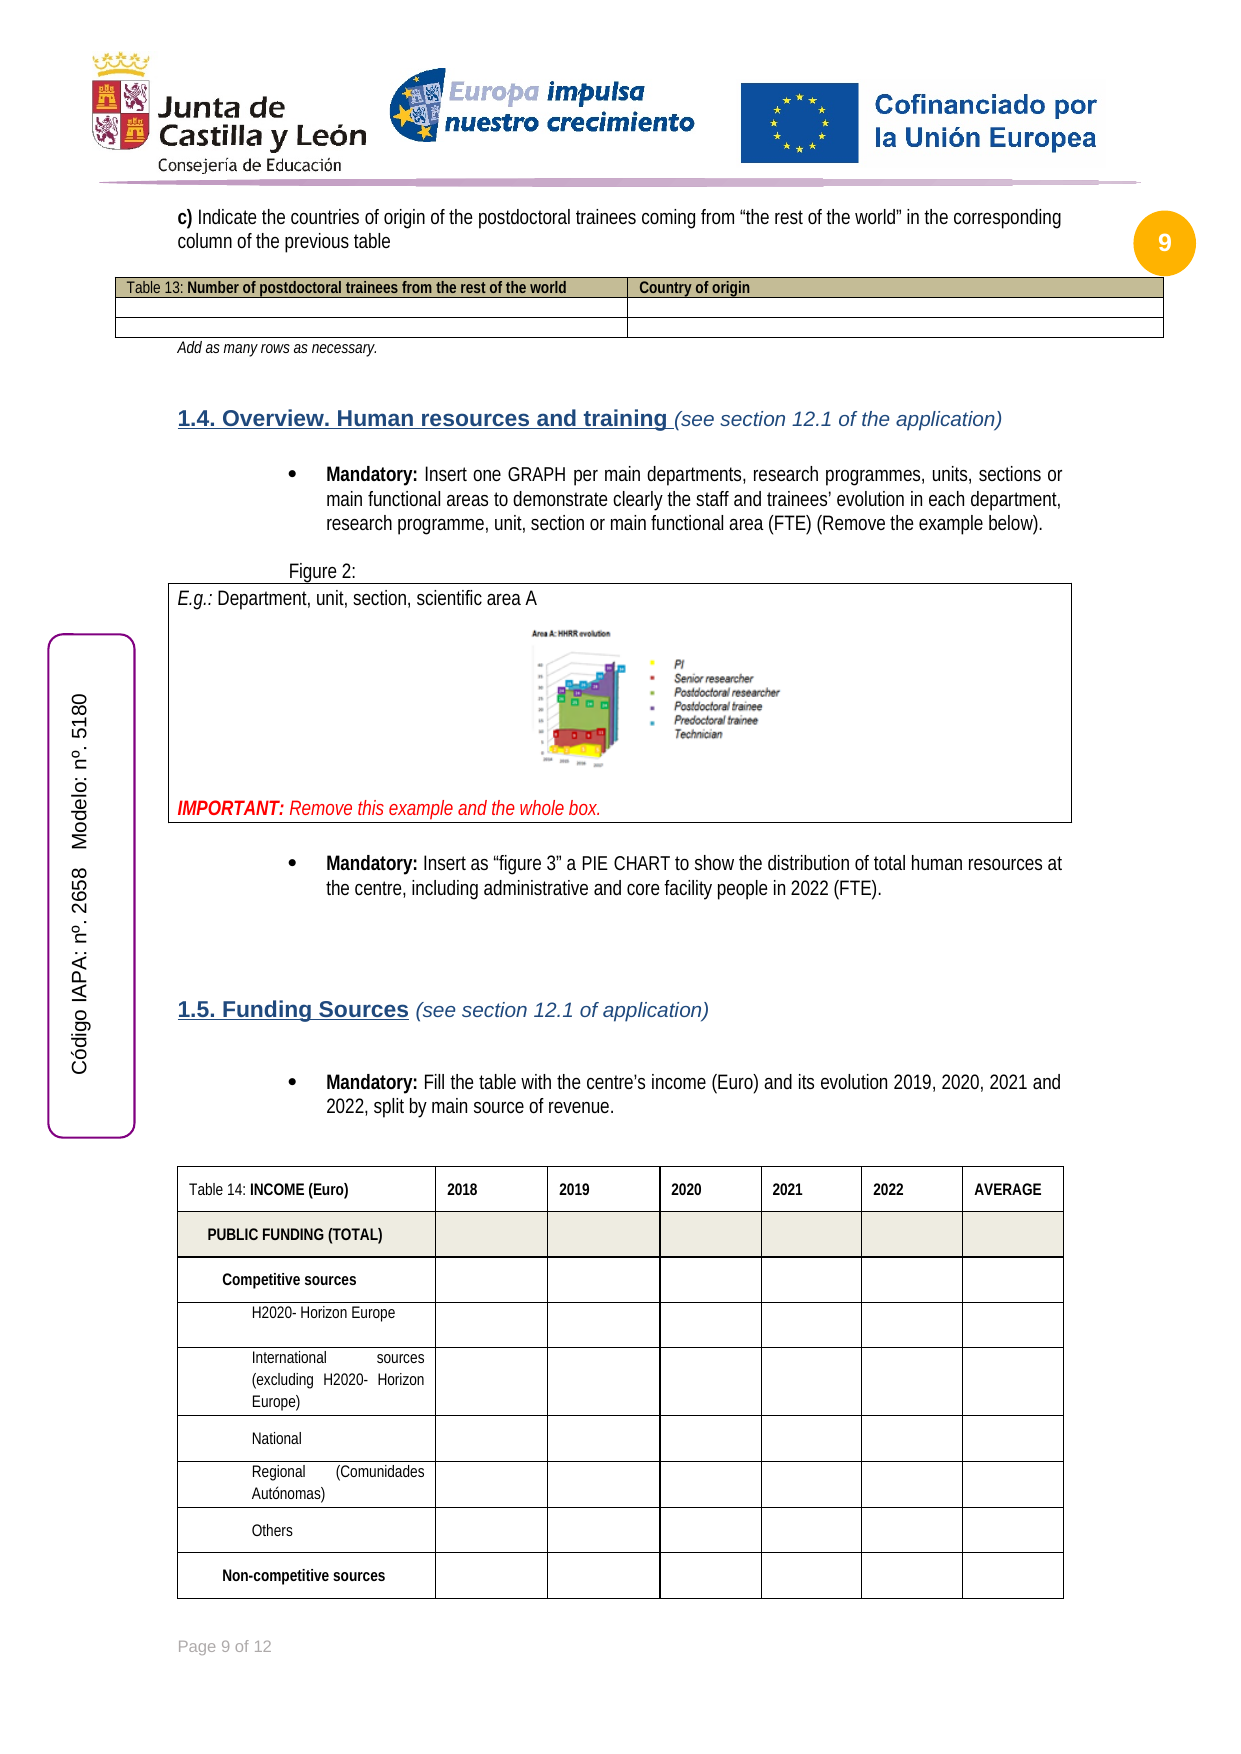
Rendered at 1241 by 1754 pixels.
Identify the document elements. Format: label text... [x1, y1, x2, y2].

table_cell [548, 1212, 659, 1256]
table_cell [548, 1553, 659, 1597]
table_cell [862, 1462, 962, 1507]
table_cell [436, 1348, 547, 1415]
list Mandatory: Fill the table with the centre’s income (Euro) and its evolution 2019, 2020, 2021 and 2022, split by main source of revenue. [288, 1070, 1063, 1118]
text Add as many rows as necessary. [177, 338, 1063, 357]
table_cell [661, 1212, 761, 1256]
table_header 2019 [548, 1167, 659, 1211]
table_cell [548, 1303, 659, 1347]
table_cell [963, 1508, 1063, 1552]
subtitle 1.4. Overview. Human resources and training (see section 12.1 of the application) [177, 405, 1063, 432]
table_cell [762, 1348, 861, 1415]
table_cell [963, 1303, 1063, 1347]
table_cell [436, 1212, 547, 1256]
table_cell [116, 318, 627, 337]
table_cell [436, 1462, 547, 1507]
table_cell [436, 1508, 547, 1552]
table_cell [862, 1212, 962, 1256]
table_cell [762, 1258, 861, 1302]
table_cell [116, 298, 627, 317]
table_cell [862, 1303, 962, 1347]
picture [435, 609, 805, 797]
table_header 2018 [436, 1167, 547, 1211]
list Mandatory: Insert one graph per main departments, research programmes, units, sections or main functional areas to demonstrate clearly the staff and trainees’ evolution in each department, research programme, unit, section or main functional area (FTE) (Remove the example below). [288, 458, 1063, 535]
text E.g.: Department, unit, section, scientific area A [169, 584, 1071, 610]
picture [92, 51, 366, 174]
table_cell [963, 1416, 1063, 1461]
table_cell [862, 1258, 962, 1302]
table_cell Competitive sources [178, 1258, 435, 1302]
table_header 2021 [762, 1167, 861, 1211]
table_cell National [178, 1416, 435, 1461]
table_cell [661, 1462, 761, 1507]
table_cell Non-competitive sources [178, 1553, 435, 1597]
table_header Table 14: INCOME (Euro) [178, 1167, 435, 1211]
table_cell [661, 1416, 761, 1461]
table_cell International sources (excluding H2020- Horizon Europe) [178, 1348, 435, 1415]
table_cell [628, 318, 1163, 337]
table_cell [963, 1212, 1063, 1256]
text IMPORTANT: Remove this example and the whole box. [169, 793, 1071, 822]
text Figure 2: [288, 559, 1063, 583]
table_cell [661, 1348, 761, 1415]
text c) Indicate the countries of origin of the postdoctoral trainees coming from “the rest of the world” in the corresponding column of the previous table [177, 205, 1063, 253]
table_header Table 13: Number of postdoctoral trainees from the rest of the world [116, 278, 627, 297]
table_cell [862, 1416, 962, 1461]
table_cell [548, 1462, 659, 1507]
table_cell [436, 1303, 547, 1347]
table_cell [661, 1553, 761, 1597]
table_cell [762, 1212, 861, 1256]
table_cell [628, 298, 1163, 317]
table_cell [963, 1553, 1063, 1597]
table_cell [548, 1416, 659, 1461]
table_cell [548, 1348, 659, 1415]
picture [389, 68, 701, 142]
table_cell [762, 1462, 861, 1507]
subtitle 1.5. Funding Sources (see section 12.1 of application) [177, 996, 1063, 1022]
table_cell [548, 1258, 659, 1302]
table_cell [661, 1258, 761, 1302]
table_cell [661, 1508, 761, 1552]
table_cell [762, 1303, 861, 1347]
table_cell [862, 1508, 962, 1552]
table_cell [762, 1508, 861, 1552]
table_cell [963, 1462, 1063, 1507]
table_cell Others [178, 1508, 435, 1552]
table_header 2020 [661, 1167, 761, 1211]
table_cell [436, 1258, 547, 1302]
table_cell Regional (Comunidades Autónomas) [178, 1462, 435, 1507]
table_cell [862, 1348, 962, 1415]
table_cell [862, 1553, 962, 1597]
table_cell [762, 1553, 861, 1597]
table_cell [436, 1416, 547, 1461]
table_cell [762, 1416, 861, 1461]
table_cell [661, 1303, 761, 1347]
table_cell PUBLIC FUNDING (TOTAL) [178, 1212, 435, 1256]
table_cell [963, 1348, 1063, 1415]
table_cell [963, 1258, 1063, 1302]
table_cell [548, 1508, 659, 1552]
table_header 2022 [862, 1167, 962, 1211]
table_cell [436, 1553, 547, 1597]
table_header AVERAGE [963, 1167, 1063, 1211]
table_header Country of origin [628, 278, 1163, 297]
picture [735, 79, 1106, 168]
list Mandatory: Insert as “figure 3” a pie chart to show the distribution of total human resources at the centre, including administrative and core facility people in 2022 (FTE). [288, 847, 1063, 900]
table_cell H2020- Horizon Europe [178, 1303, 435, 1347]
